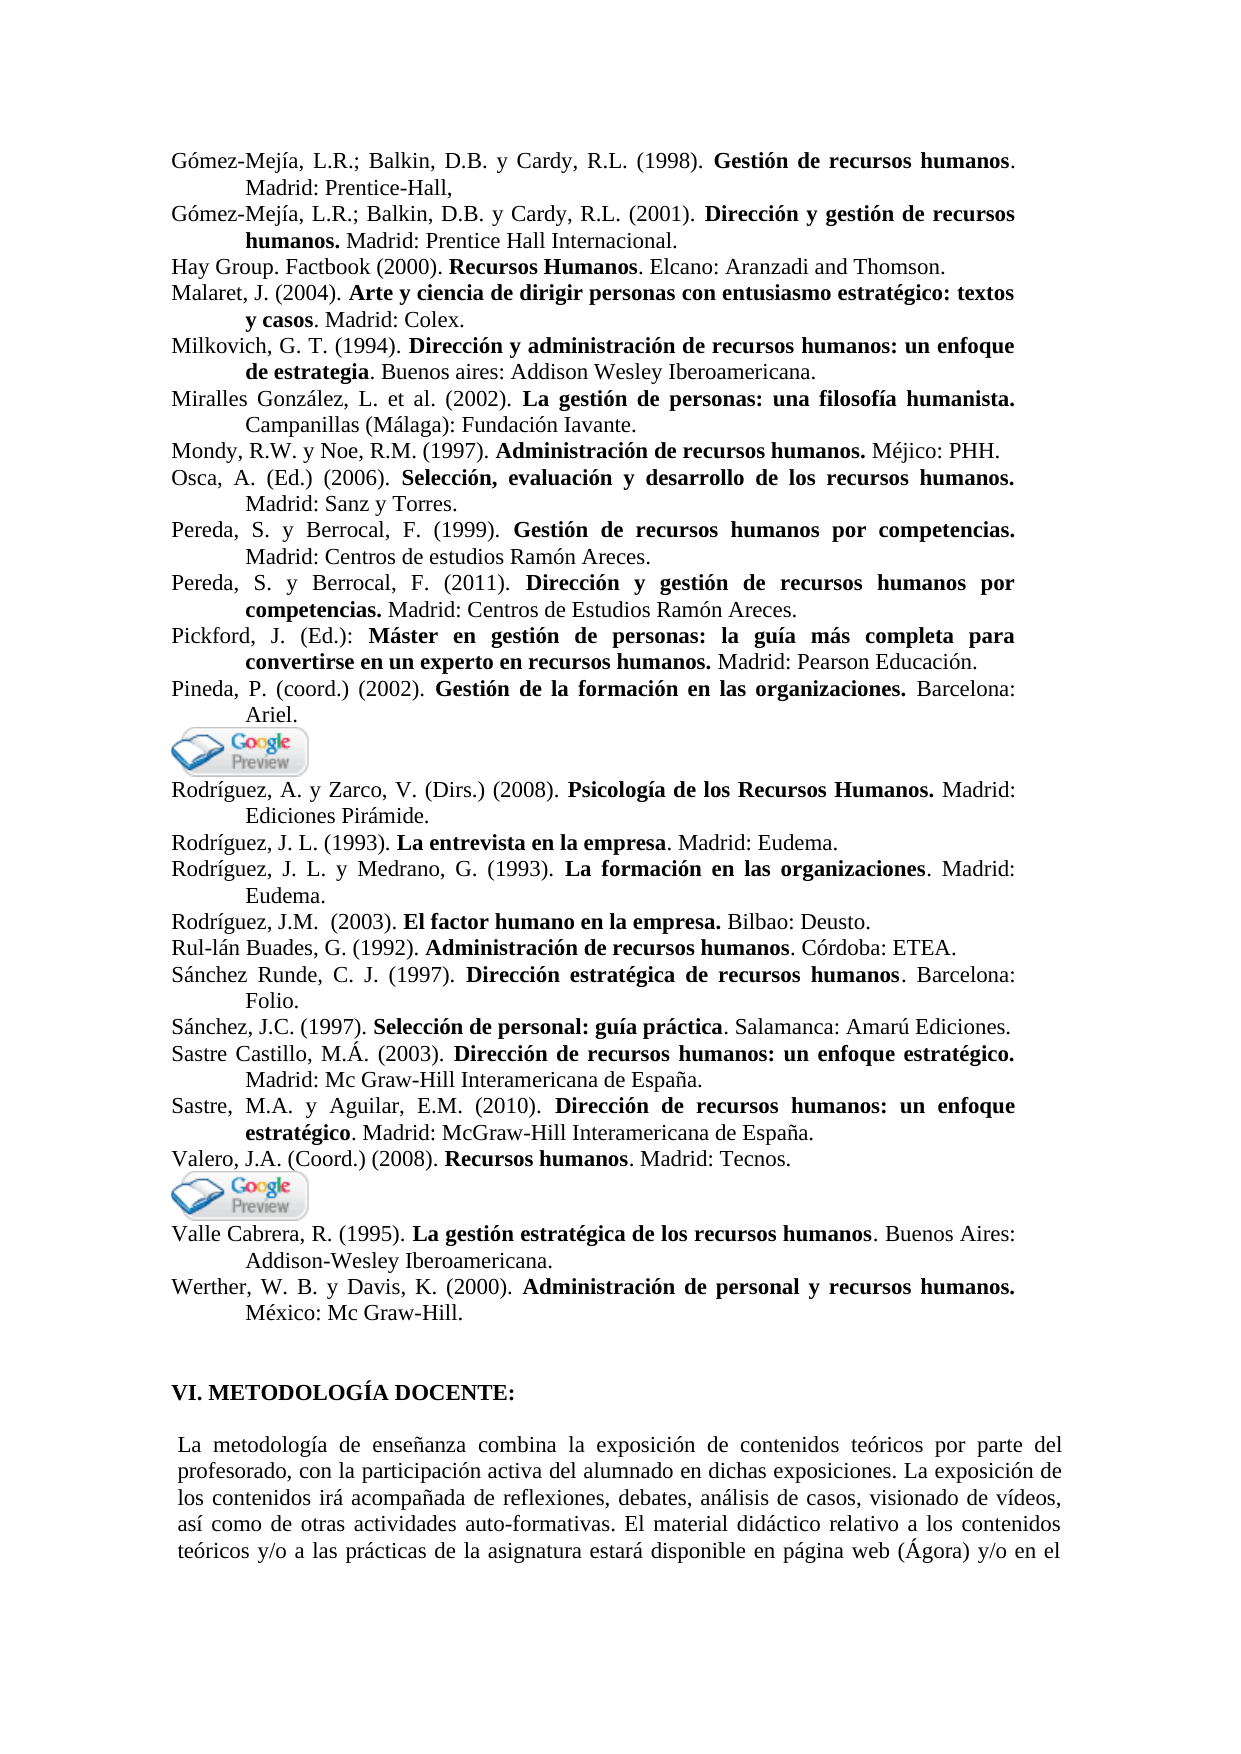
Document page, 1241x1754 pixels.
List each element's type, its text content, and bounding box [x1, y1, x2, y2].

text Sastre, M.A. y Aguilar, E.M. (2010). Dirección de recursos humanos: un enfoque estratégico. Madrid: McGraw-Hill Interamericana de España. [171, 1092, 1016, 1145]
text Mondy, R.W. y Noe, R.M. (1997). Administración de recursos humanos. Méjico: PHH. [171, 437, 1016, 464]
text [177, 1431, 1063, 1563]
text Sánchez, J.C. (1997). Selección de personal: guía práctica. Salamanca: Amarú Ediciones. [171, 1013, 1016, 1040]
text Rodríguez, J.M. (2003). El factor humano en la empresa. Bilbao: Deusto. [171, 908, 1016, 934]
text Miralles González, L. et al. (2002). La gestión de personas: una filosofía humanista. Campanillas (Málaga): Fundación Iavante. [171, 385, 1016, 437]
text Pereda, S. y Berrocal, F. (2011). Dirección y gestión de recursos humanos por competencias. Madrid: Centros de Estudios Ramón Areces. [171, 569, 1016, 622]
text Hay Group. Factbook (2000). Recursos Humanos. Elcano: Aranzadi and Thomson. [171, 253, 1016, 279]
text Valle Cabrera, R. (1995). La gestión estratégica de los recursos humanos. Buenos Aires: Addison-Wesley Iberoamericana. [171, 1220, 1016, 1273]
text Sastre Castillo, M.Á. (2003). Dirección de recursos humanos: un enfoque estratégico. Madrid: Mc Graw-Hill Interamericana de España. [171, 1040, 1016, 1092]
text Rul-lán Buades, G. (1992). Administración de recursos humanos. Córdoba: ETEA. [171, 934, 1016, 961]
text Rodríguez, J. L. (1993). La entrevista en la empresa. Madrid: Eudema. [171, 829, 1016, 855]
picture [171, 727, 309, 777]
text Pickford, J. (Ed.): Máster en gestión de personas: la guía más completa para convertirse en un experto en recursos humanos. Madrid: Pearson Educación. [171, 622, 1016, 675]
picture [171, 1171, 309, 1221]
text Gómez-Mejía, L.R.; Balkin, D.B. y Cardy, R.L. (2001). Dirección y gestión de recursos humanos. Madrid: Prentice Hall Internacional. [171, 200, 1016, 253]
text Malaret, J. (2004). Arte y ciencia de dirigir personas con entusiasmo estratégico: textos y casos. Madrid: Colex. [171, 279, 1016, 332]
text Valero, J.A. (Coord.) (2008). Recursos humanos. Madrid: Tecnos. [171, 1145, 1016, 1172]
text Pineda, P. (coord.) (2002). Gestión de la formación en las organizaciones. Barcelona: Ariel. [171, 675, 1016, 727]
text Osca, A. (Ed.) (2006). Selección, evaluación y desarrollo de los recursos humanos. Madrid: Sanz y Torres. [171, 464, 1016, 517]
text Milkovich, G. T. (1994). Dirección y administración de recursos humanos: un enfoque de estrategia. Buenos aires: Addison Wesley Iberoamericana. [171, 332, 1016, 385]
text VI. METODOLOGÍA DOCENTE: [171, 1378, 1016, 1405]
text Pereda, S. y Berrocal, F. (1999). Gestión de recursos humanos por competencias. Madrid: Centros de estudios Ramón Areces. [171, 517, 1016, 569]
text Werther, W. B. y Davis, K. (2000). Administración de personal y recursos humanos. México: Mc Graw-Hill. [171, 1273, 1016, 1326]
text Gómez-Mejía, L.R.; Balkin, D.B. y Cardy, R.L. (1998). Gestión de recursos humanos. Madrid: Prentice-Hall, [171, 148, 1016, 200]
text Sánchez Runde, C. J. (1997). Dirección estratégica de recursos humanos. Barcelona: Folio. [171, 961, 1016, 1013]
text Rodríguez, A. y Zarco, V. (Dirs.) (2008). Psicología de los Recursos Humanos. Madrid: Ediciones Pirámide. [171, 776, 1016, 829]
text Rodríguez, J. L. y Medrano, G. (1993). La formación en las organizaciones. Madrid: Eudema. [171, 855, 1016, 908]
